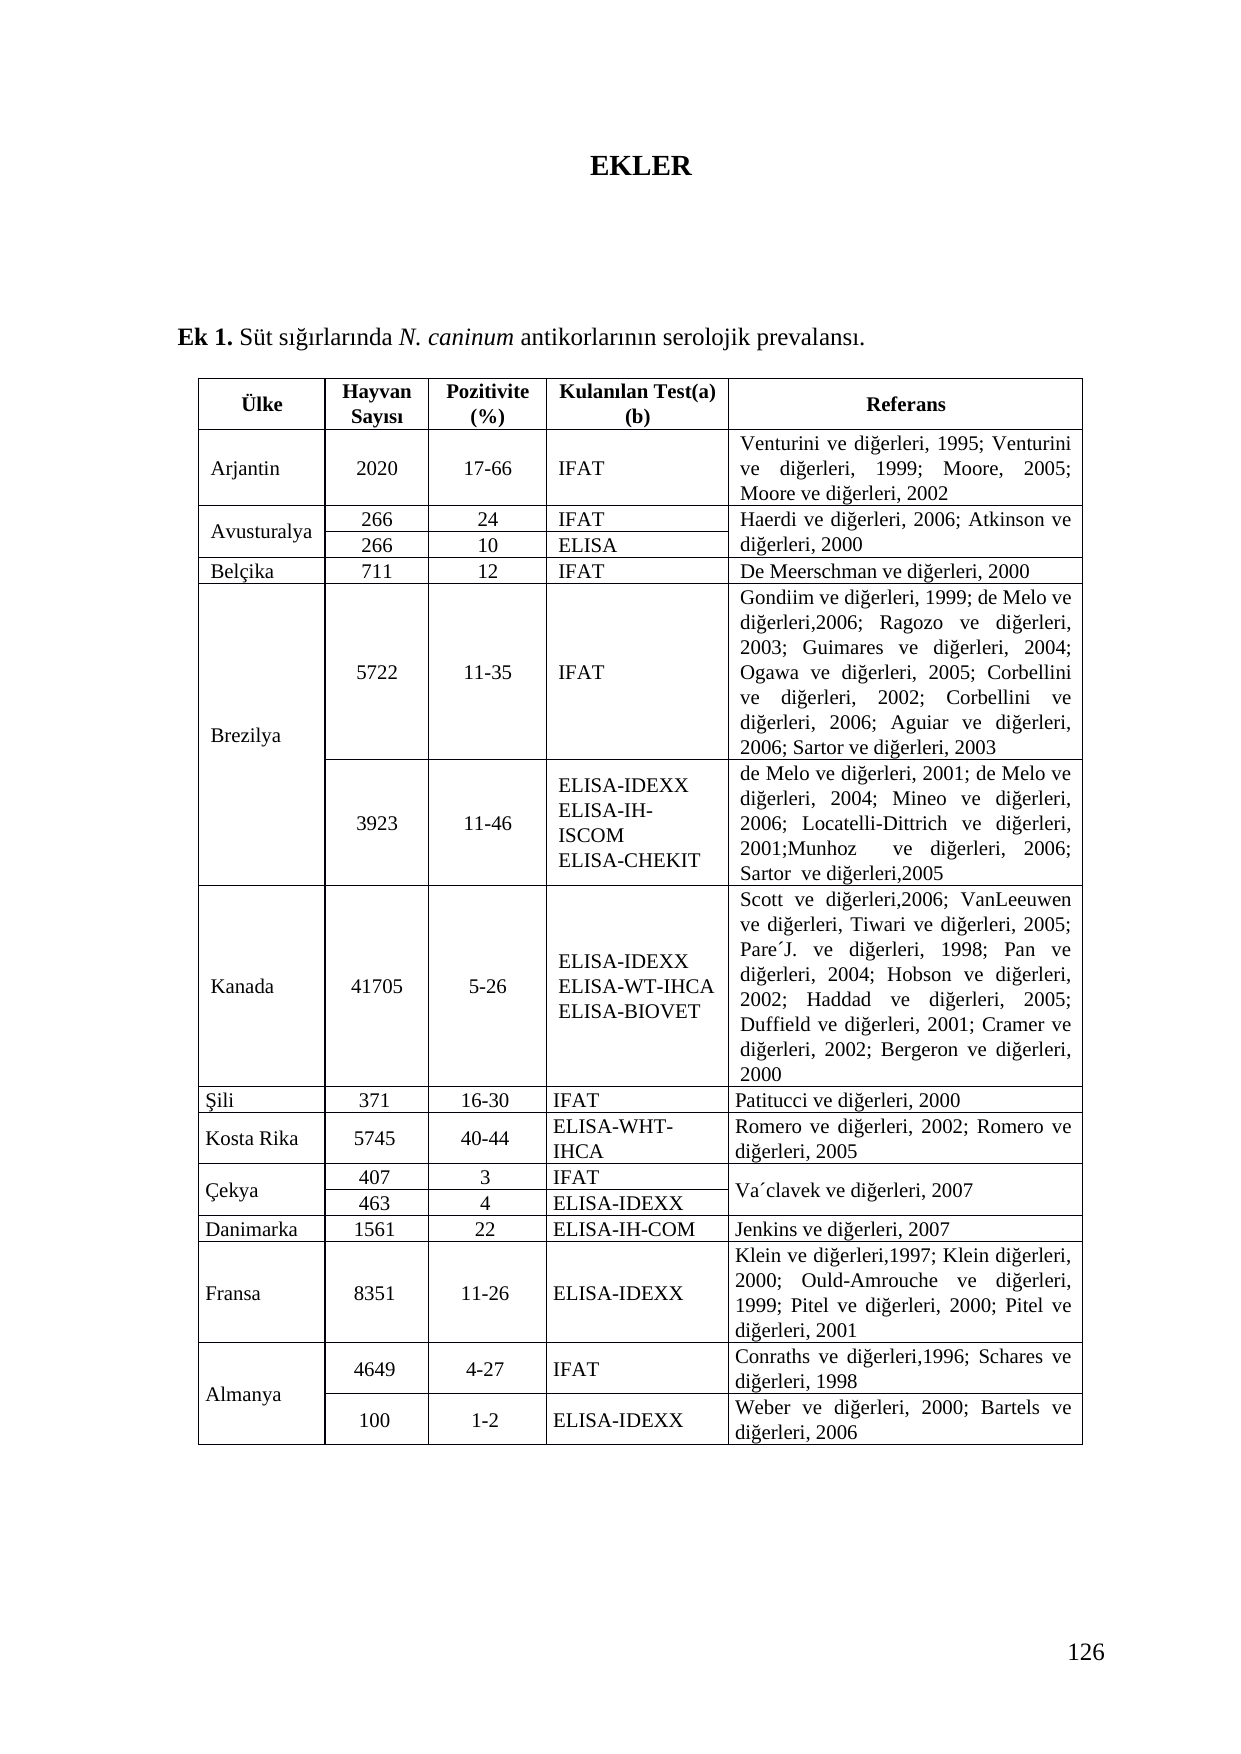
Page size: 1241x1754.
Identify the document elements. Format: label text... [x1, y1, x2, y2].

table_cell IFAT [547, 1164, 728, 1189]
table_cell Avusturalya [199, 506, 324, 557]
table_cell Patitucci ve diğerleri, 2000 [729, 1087, 1082, 1112]
table_cell 40-44 [429, 1113, 546, 1163]
text Ek 1. Süt sığırlarında N. caninum antikorlarının serolojik prevalansı. [177, 322, 1104, 351]
table_cell Conraths ve diğerleri,1996; Schares ve diğerleri, 1998 [729, 1343, 1082, 1393]
table_header Pozitivite (%) [429, 379, 546, 428]
table_cell De Meerschman ve diğerleri, 2000 [729, 558, 1082, 583]
table_cell Haerdi ve diğerleri, 2006; Atkinson ve diğerleri, 2000 [729, 506, 1082, 557]
table_cell Scott ve diğerleri,2006; VanLeeuwen ve diğerleri, Tiwari ve diğerleri, 2005; Pare´J. ve diğerleri, 1998; Pan ve diğerleri, 2004; Hobson ve diğerleri, 2002; Haddad ve diğerleri, 2005; Duffield ve diğerleri, 2001; Cramer ve diğerleri, 2002; Bergeron ve diğerleri, 2000 [729, 886, 1082, 1086]
table_cell ELISA-IDEXX ELISA-IH-ISCOM ELISA-CHEKIT [547, 760, 728, 885]
table_cell 100 [326, 1394, 428, 1444]
table_cell Danimarka [199, 1216, 324, 1241]
table_cell Venturini ve diğerleri, 1995; Venturini ve diğerleri, 1999; Moore, 2005; Moore ve diğerleri, 2002 [729, 430, 1082, 504]
table_cell ELISA-WHT-IHCA [547, 1113, 728, 1163]
table_cell 8351 [326, 1242, 428, 1342]
table_cell 3923 [326, 760, 428, 885]
table_cell ELISA-IH-COM [547, 1216, 728, 1241]
table_cell 11-26 [429, 1242, 546, 1342]
text EKLER [177, 148, 1104, 181]
table_cell 4 [429, 1190, 546, 1215]
table_cell 22 [429, 1216, 546, 1241]
table_cell 11-35 [429, 584, 546, 759]
table_cell 16-30 [429, 1087, 546, 1112]
table_cell Kanada [199, 886, 324, 1086]
table_cell Brezilya [199, 584, 324, 885]
table_cell IFAT [547, 558, 728, 583]
table_cell ELISA [547, 532, 728, 557]
table_cell de Melo ve diğerleri, 2001; de Melo ve diğerleri, 2004; Mineo ve diğerleri, 2006; Locatelli-Dittrich ve diğerleri, 2001;Munhoz ve diğerleri, 2006; Sartor ve diğerleri,2005 [729, 760, 1082, 885]
table_cell 4649 [326, 1343, 428, 1393]
table_cell 24 [429, 506, 546, 531]
table_cell 2020 [326, 430, 428, 504]
table_cell Gondiim ve diğerleri, 1999; de Melo ve diğerleri,2006; Ragozo ve diğerleri, 2003; Guimares ve diğerleri, 2004; Ogawa ve diğerleri, 2005; Corbellini ve diğerleri, 2002; Corbellini ve diğerleri, 2006; Aguiar ve diğerleri, 2006; Sartor ve diğerleri, 2003 [729, 584, 1082, 759]
table_cell 371 [326, 1087, 428, 1112]
table_cell Weber ve diğerleri, 2000; Bartels ve diğerleri, 2006 [729, 1394, 1082, 1444]
table_cell 266 [326, 532, 428, 557]
table_cell ELISA-IDEXX [547, 1190, 728, 1215]
table_cell IFAT [547, 1343, 728, 1393]
table_cell 5745 [326, 1113, 428, 1163]
table_cell 1-2 [429, 1394, 546, 1444]
table_cell Va´clavek ve diğerleri, 2007 [729, 1164, 1082, 1215]
table_cell Çekya [199, 1164, 324, 1215]
table_cell ELISA-IDEXX [547, 1394, 728, 1444]
table_cell IFAT [547, 430, 728, 504]
table_cell 11-46 [429, 760, 546, 885]
table_cell Arjantin [199, 430, 324, 504]
table_cell Romero ve diğerleri, 2002; Romero ve diğerleri, 2005 [729, 1113, 1082, 1163]
table_cell 4-27 [429, 1343, 546, 1393]
table_header Hayvan Sayısı [326, 379, 428, 428]
table_cell 711 [326, 558, 428, 583]
table_header Ülke [199, 379, 324, 428]
table_header Referans [729, 379, 1082, 428]
table_cell 10 [429, 532, 546, 557]
table_cell 17-66 [429, 430, 546, 504]
table_cell Şili [199, 1087, 324, 1112]
table_cell Almanya [199, 1343, 324, 1444]
table_cell Klein ve diğerleri,1997; Klein diğerleri, 2000; Ould-Amrouche ve diğerleri, 1999; Pitel ve diğerleri, 2000; Pitel ve diğerleri, 2001 [729, 1242, 1082, 1342]
table_cell 5-26 [429, 886, 546, 1086]
table_cell IFAT [547, 1087, 728, 1112]
table_cell ELISA-IDEXX ELISA-WT-IHCA ELISA-BIOVET [547, 886, 728, 1086]
table_cell 463 [326, 1190, 428, 1215]
table_cell IFAT [547, 584, 728, 759]
table_header Kulanılan Test(a)(b) [547, 379, 728, 428]
table_cell 3 [429, 1164, 546, 1189]
table_cell Kosta Rika [199, 1113, 324, 1163]
table_cell 407 [326, 1164, 428, 1189]
table_cell Jenkins ve diğerleri, 2007 [729, 1216, 1082, 1241]
table_cell 41705 [326, 886, 428, 1086]
table_cell 266 [326, 506, 428, 531]
table_cell Fransa [199, 1242, 324, 1342]
table_cell 1561 [326, 1216, 428, 1241]
table_cell ELISA-IDEXX [547, 1242, 728, 1342]
table_cell 5722 [326, 584, 428, 759]
table_cell 12 [429, 558, 546, 583]
table_cell Belçika [199, 558, 324, 583]
table_cell IFAT [547, 506, 728, 531]
